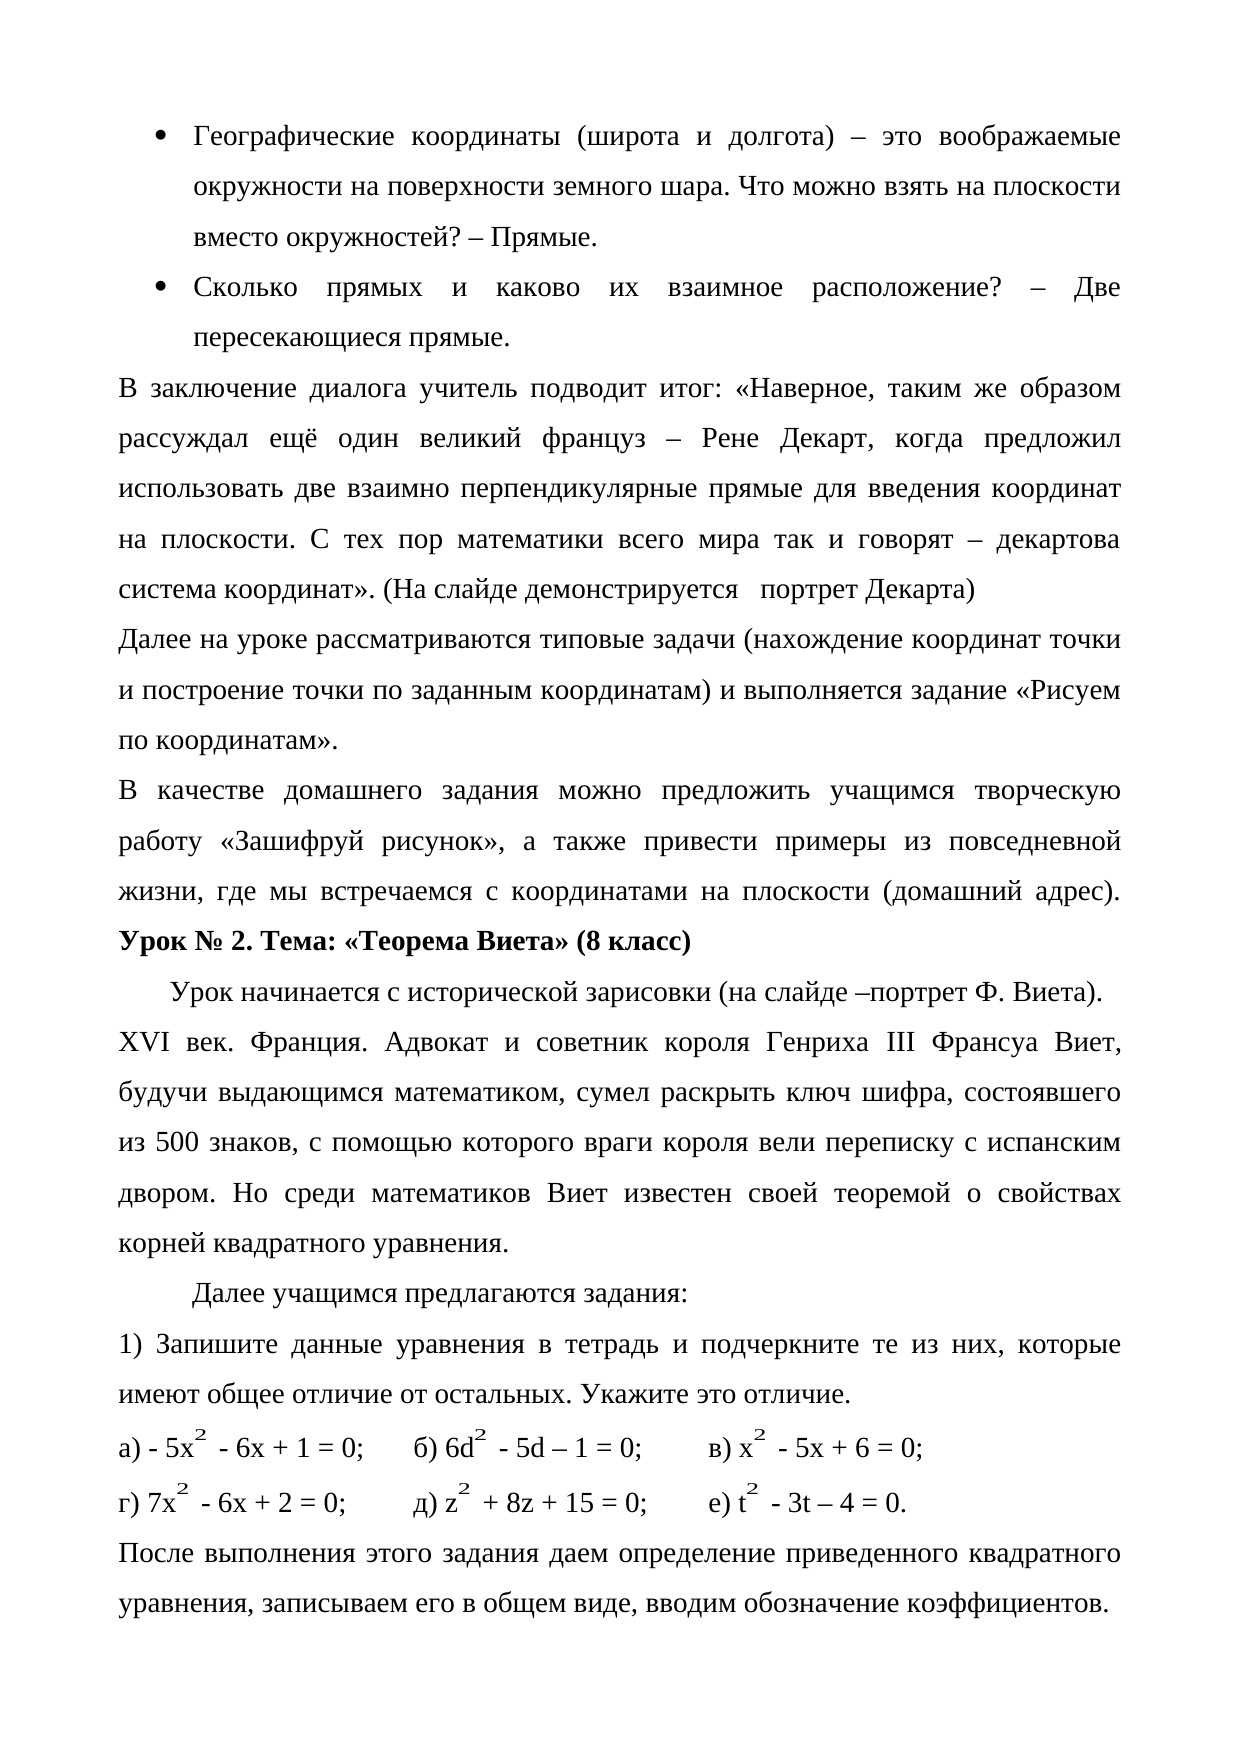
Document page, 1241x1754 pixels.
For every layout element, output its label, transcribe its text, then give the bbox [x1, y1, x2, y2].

text 1) Запишите данные уравнения в тетрадь и подчеркните те из них, которые имеют общее отличие от остальных. Укажите это отличие. [118, 1326, 1122, 1410]
text Далее учащимся предлагаются задания: [118, 1276, 1122, 1309]
text После выполнения этого задания даем определение приведенного квадратного уравнения, записываем его в общем виде, вводим обозначение коэффициентов. [118, 1535, 1122, 1619]
text В качестве домашнего задания можно предложить учащимся творческую работу «Зашифруй рисунок», а также привести примеры из повседневной жизни, где мы встречаемся с координатами на плоскости (домашний адрес). Урок № 2. Тема: «Теорема Виета» (8 класс) [118, 772, 1122, 957]
text В заключение диалога учитель подводит итог: «Наверное, таким же образом рассуждал ещё один великий француз – Рене Декарт, когда предложил использовать две взаимно перпендикулярные прямые для введения координат на плоскости. С тех пор математики всего мира так и говорят – декартова система координат». (На слайде демонстрируется портрет Декарта) [118, 370, 1122, 605]
list Географические координаты (широта и долгота) – это воображаемые окружности на поверхности земного шара. Что можно взять на плоскости вместо окружностей? – Прямые. [156, 118, 1122, 252]
text Урок начинается с исторической зарисовки (на слайде –портрет Ф. Виета). [118, 974, 1122, 1007]
list Сколько прямых и каково их взаимное расположение? – Две пересекающиеся прямые. [156, 269, 1122, 353]
text XVI век. Франция. Адвокат и советник короля Генриха III Франсуа Виет, будучи выдающимся математиком, сумел раскрыть ключ шифра, состоявшего из 500 знаков, с помощью которого враги короля вели переписку с испанским двором. Но среди математиков Виет известен своей теоремой о свойствах корней квадратного уравнения. [118, 1024, 1122, 1259]
text а) - 5х - 6х + 1 = 0; б) 6d - 5d – 1 = 0; в) х - 5х + 6 = 0; [118, 1426, 1122, 1464]
text г) 7х - 6х + 2 = 0; д) z + 8z + 15 = 0; е) t - 3t – 4 = 0. [118, 1481, 1122, 1518]
text Далее на уроке рассматриваются типовые задачи (нахождение координат точки и построение точки по заданным координатам) и выполняется задание «Рисуем по координатам». [118, 621, 1122, 756]
